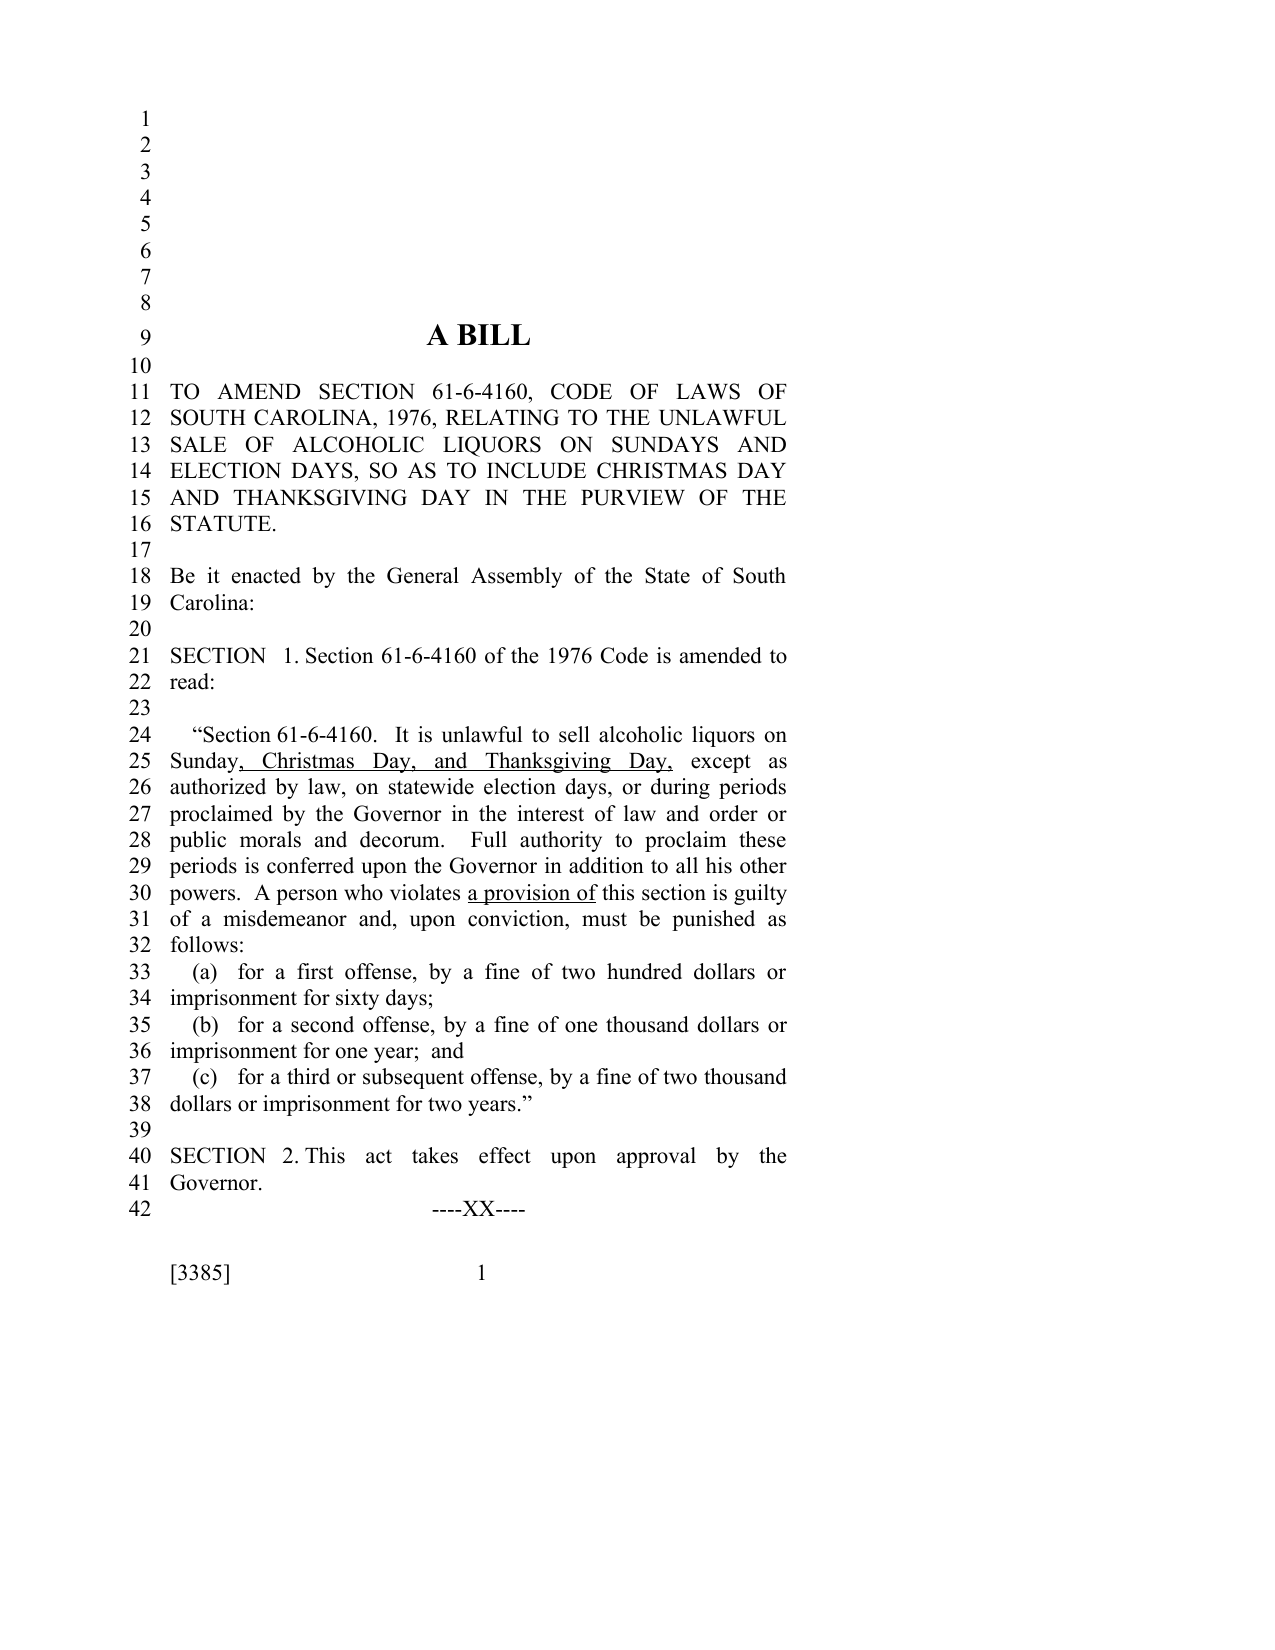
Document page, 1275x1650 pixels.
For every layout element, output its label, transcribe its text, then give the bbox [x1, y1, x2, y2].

text (a) for a first offense, by a fine of two hundred dollars or imprisonment for sixty days; [169, 958, 787, 1011]
text “Section 61-6-4160. It is unlawful to sell alcoholic liquors on Sunday, Christmas Day, and Thanksgiving Day, except as authorized by law, on statewide election days, or during periods proclaimed by the Governor in the interest of law and order or public morals and decorum. Full authority to proclaim these periods is conferred upon the Governor in addition to all his other powers. A person who violates a provision of this section is guilty of a misdemeanor and, upon conviction, must be punished as follows: [169, 721, 787, 958]
text (c) for a third or subsequent offense, by a fine of two thousand dollars or imprisonment for two years.” [169, 1063, 787, 1116]
text (b) for a second offense, by a fine of one thousand dollars or imprisonment for one year; and [169, 1011, 787, 1063]
text Be it enacted by the General Assembly of the State of South Carolina: [169, 563, 787, 615]
text TO AMEND SECTION 61-6-4160, CODE OF LAWS OF SOUTH CAROLINA, 1976, RELATING TO THE UNLAWFUL SALE OF ALCOHOLIC LIQUORS ON SUNDAYS AND ELECTION DAYS, SO AS TO INCLUDE CHRISTMAS DAY AND THANKSGIVING DAY IN THE PURVIEW OF THE STATUTE. [169, 378, 787, 536]
text SECTION 2. This act takes effect upon approval by the Governor. [169, 1142, 787, 1195]
text A BILL [169, 316, 787, 352]
text ----XX---- [169, 1195, 787, 1221]
text SECTION 1. Section 61-6-4160 of the 1976 Code is amended to read: [169, 642, 787, 694]
